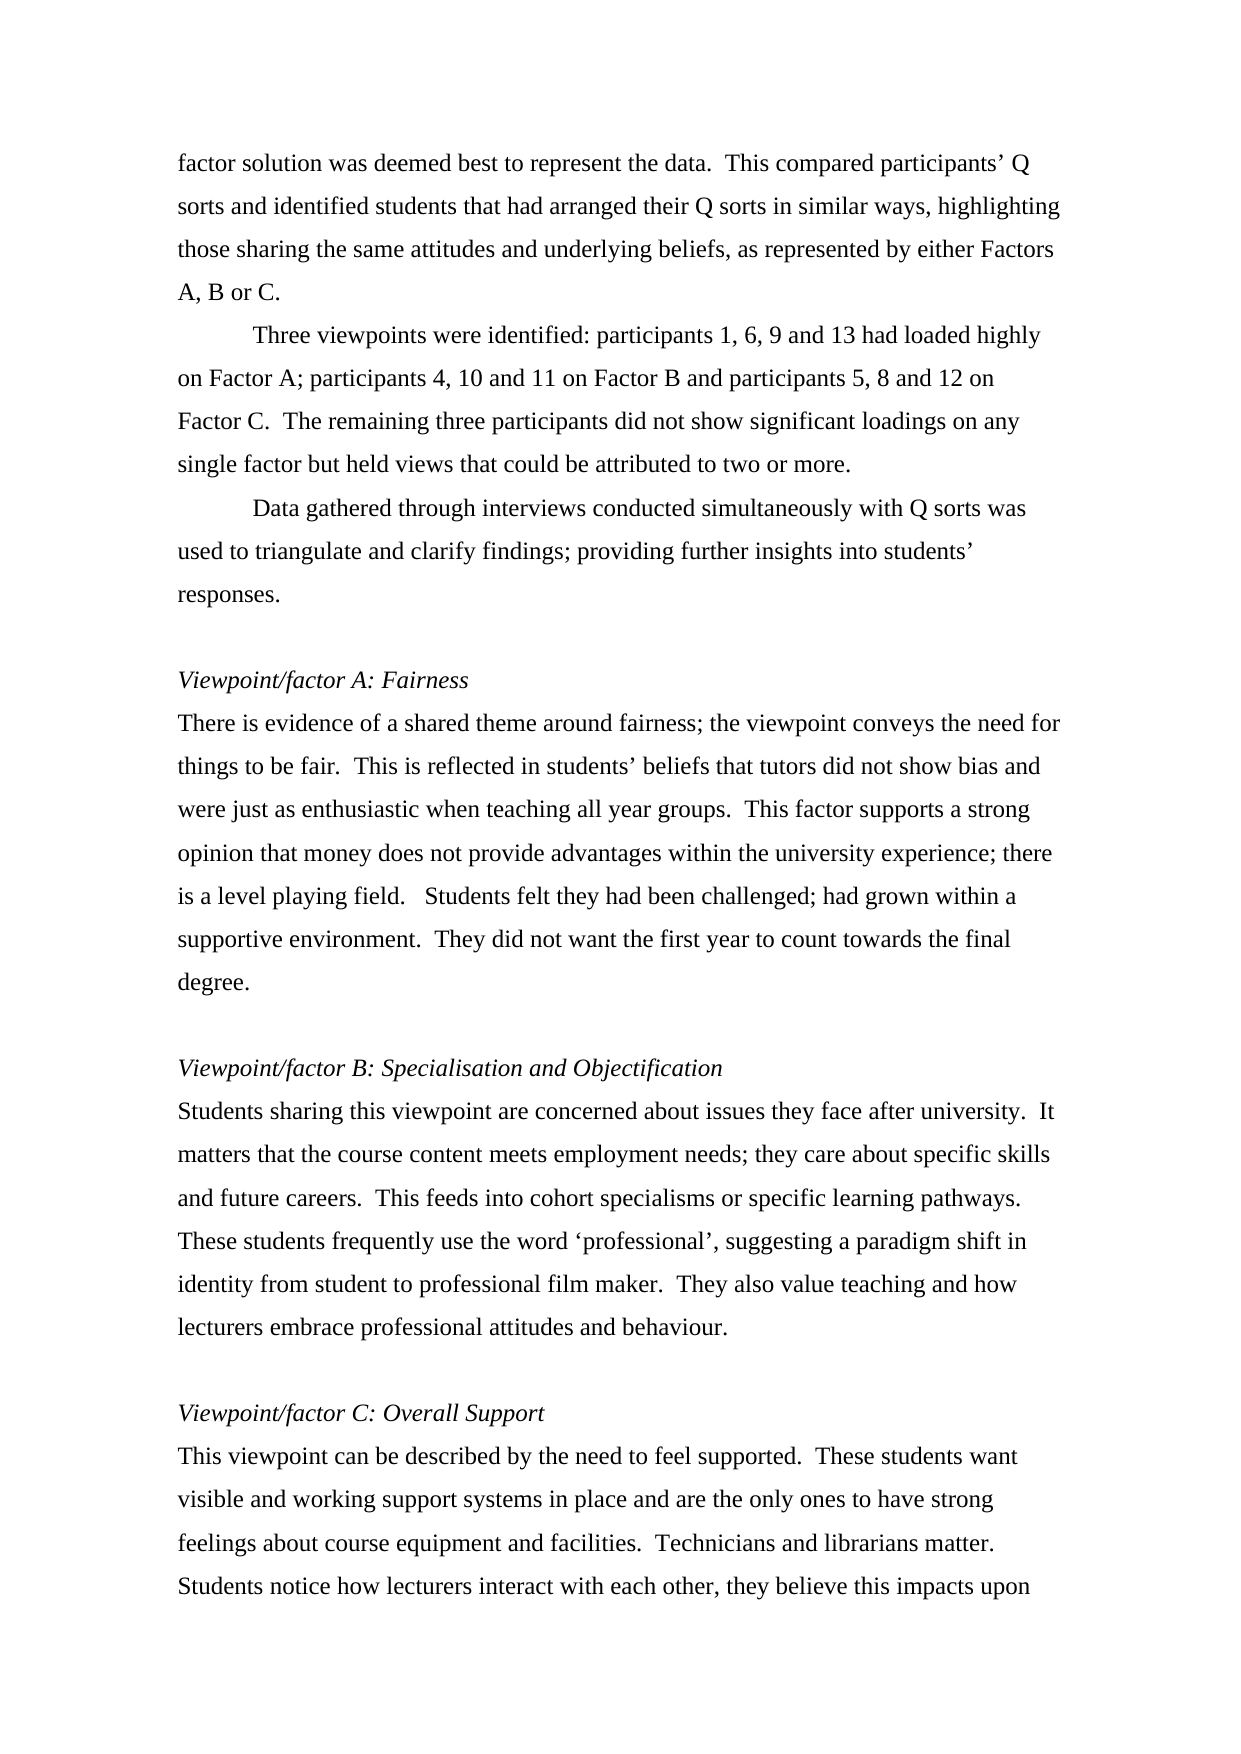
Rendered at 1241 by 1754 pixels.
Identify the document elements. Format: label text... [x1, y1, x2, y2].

text Viewpoint/factor A: Fairness [177, 665, 1063, 694]
text Viewpoint/factor B: Specialisation and Objectification [177, 1053, 1063, 1082]
text Viewpoint/factor C: Overall Support [177, 1398, 1063, 1427]
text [177, 1441, 1063, 1599]
text Three viewpoints were identified: participants 1, 6, 9 and 13 had loaded highly on Factor A; participants 4, 10 and 11 on Factor B and participants 5, 8 and 12 on Factor C. The remaining three participants did not show significant loadings on any single factor but held views that could be attributed to two or more. [177, 320, 1063, 478]
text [177, 148, 1063, 306]
text Data gathered through interviews conducted simultaneously with Q sorts was used to triangulate and clarify findings; providing further insights into students’ responses. [177, 493, 1063, 608]
text There is evidence of a shared theme around fairness; the viewpoint conveys the need for things to be fair. This is reflected in students’ beliefs that tutors did not show bias and were just as enthusiastic when teaching all year groups. This factor supports a strong opinion that money does not provide advantages within the university experience; there is a level playing field. Students felt they had been challenged; had grown within a supportive environment. They did not want the first year to count towards the final degree. [177, 708, 1063, 996]
text Students sharing this viewpoint are concerned about issues they face after university. It matters that the course content meets employment needs; they care about specific skills and future careers. This feeds into cohort specialisms or specific learning pathways. These students frequently use the word ‘professional’, suggesting a paradigm shift in identity from student to professional film maker. They also value teaching and how lecturers embrace professional attitudes and behaviour. [177, 1096, 1063, 1341]
